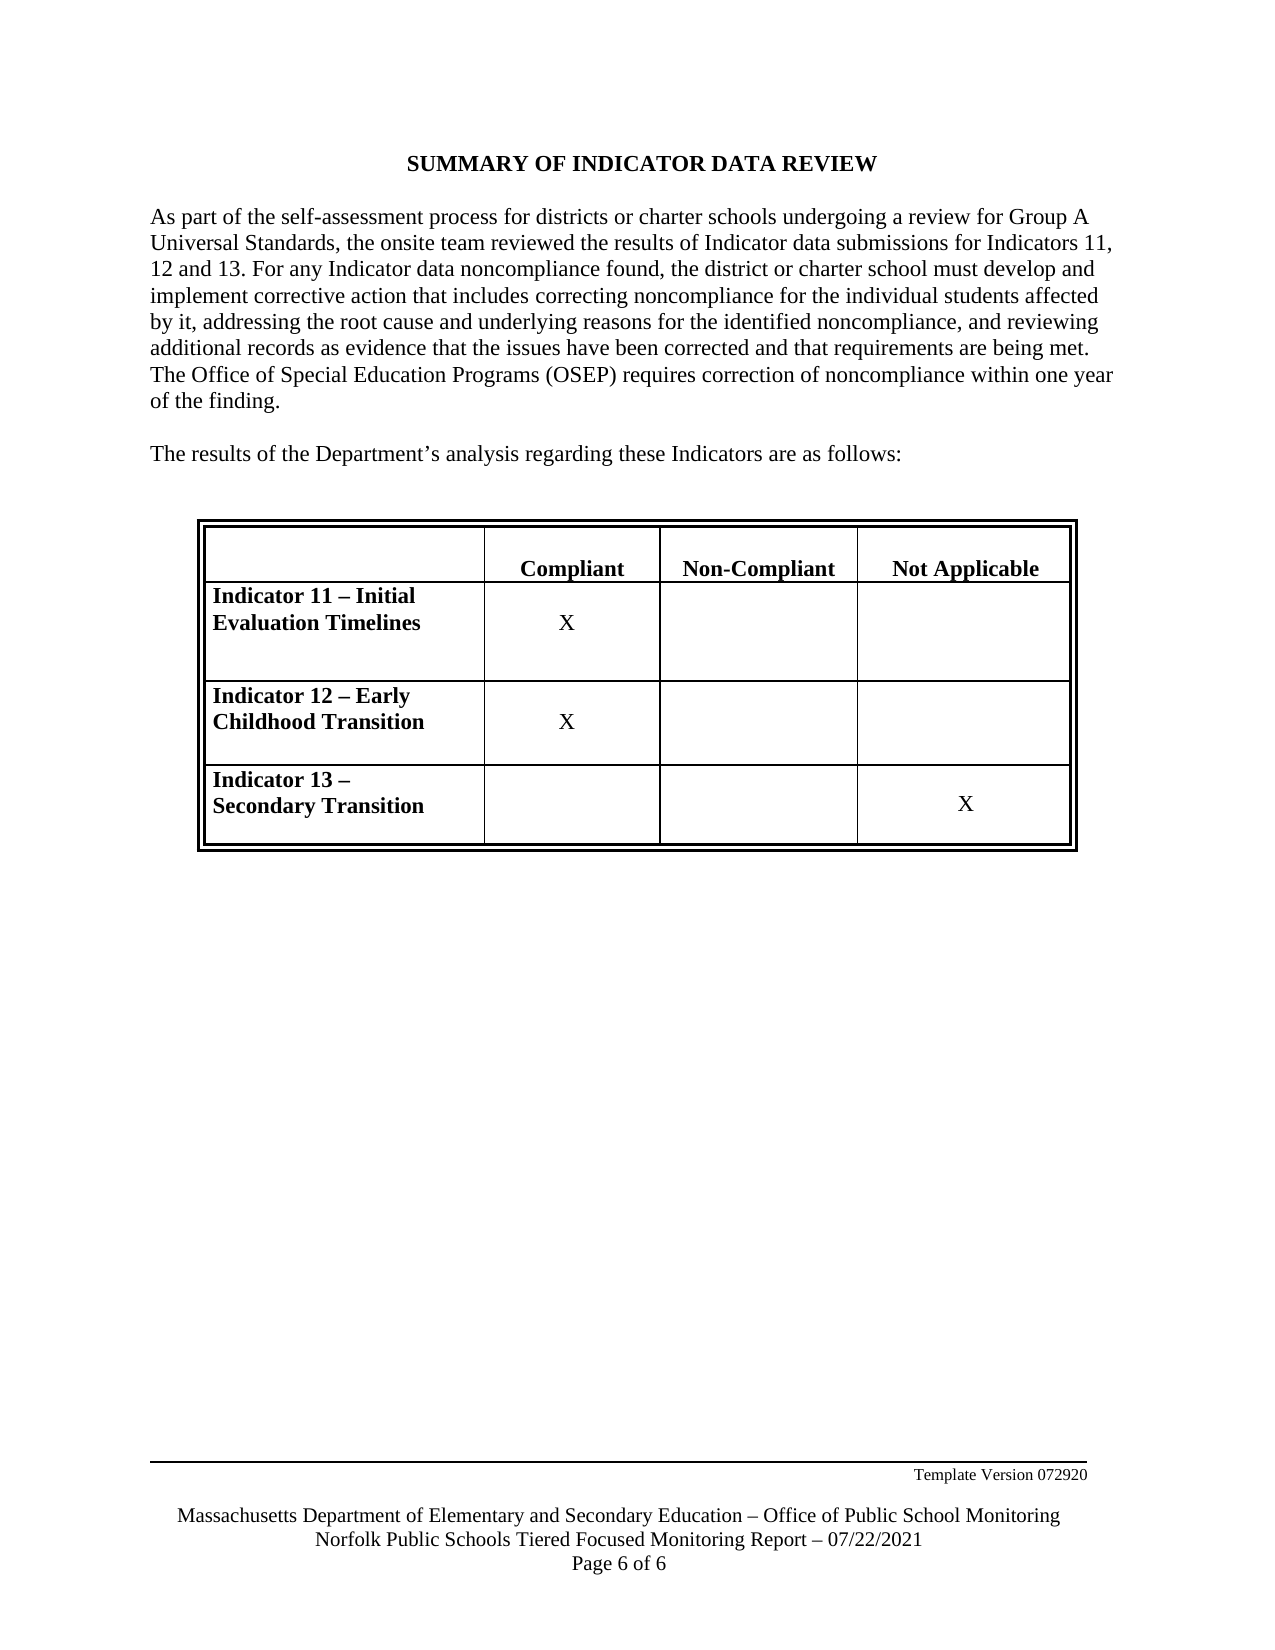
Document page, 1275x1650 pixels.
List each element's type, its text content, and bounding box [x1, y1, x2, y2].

table_header Not Applicable [858, 522, 1074, 581]
table_cell X [485, 583, 659, 680]
table_header Non-Compliant [661, 528, 857, 581]
text The results of the Department’s analysis regarding these Indicators are as follows: [150, 440, 1125, 466]
table_cell X [858, 766, 1069, 843]
table_cell Indicator 12 – Early Childhood Transition [206, 682, 484, 764]
text SUMMARY OF INDICATOR DATA REVIEW [112, 150, 1172, 176]
table_header Compliant [485, 528, 659, 581]
table_cell [661, 583, 857, 680]
table_cell X [485, 682, 659, 764]
table_cell [661, 766, 857, 843]
table_header [201, 522, 484, 581]
table_cell Indicator 11 – Initial Evaluation Timelines [206, 583, 484, 680]
table_cell [661, 682, 857, 764]
table_cell [858, 583, 1069, 680]
table_cell [485, 766, 659, 843]
table_cell Indicator 13 – Secondary Transition [206, 766, 484, 843]
text As part of the self-assessment process for districts or charter schools undergoing a review for Group A Universal Standards, the onsite team reviewed the results of Indicator data submissions for Indicators 11, 12 and 13. For any Indicator data noncompliance found, the district or charter school must develop and implement corrective action that includes correcting noncompliance for the individual students affected by it, addressing the root cause and underlying reasons for the identified noncompliance, and reviewing additional records as evidence that the issues have been corrected and that requirements are being met. The Office of Special Education Programs (OSEP) requires correction of noncompliance within one year of the finding. [150, 203, 1125, 413]
table_cell [858, 682, 1069, 764]
